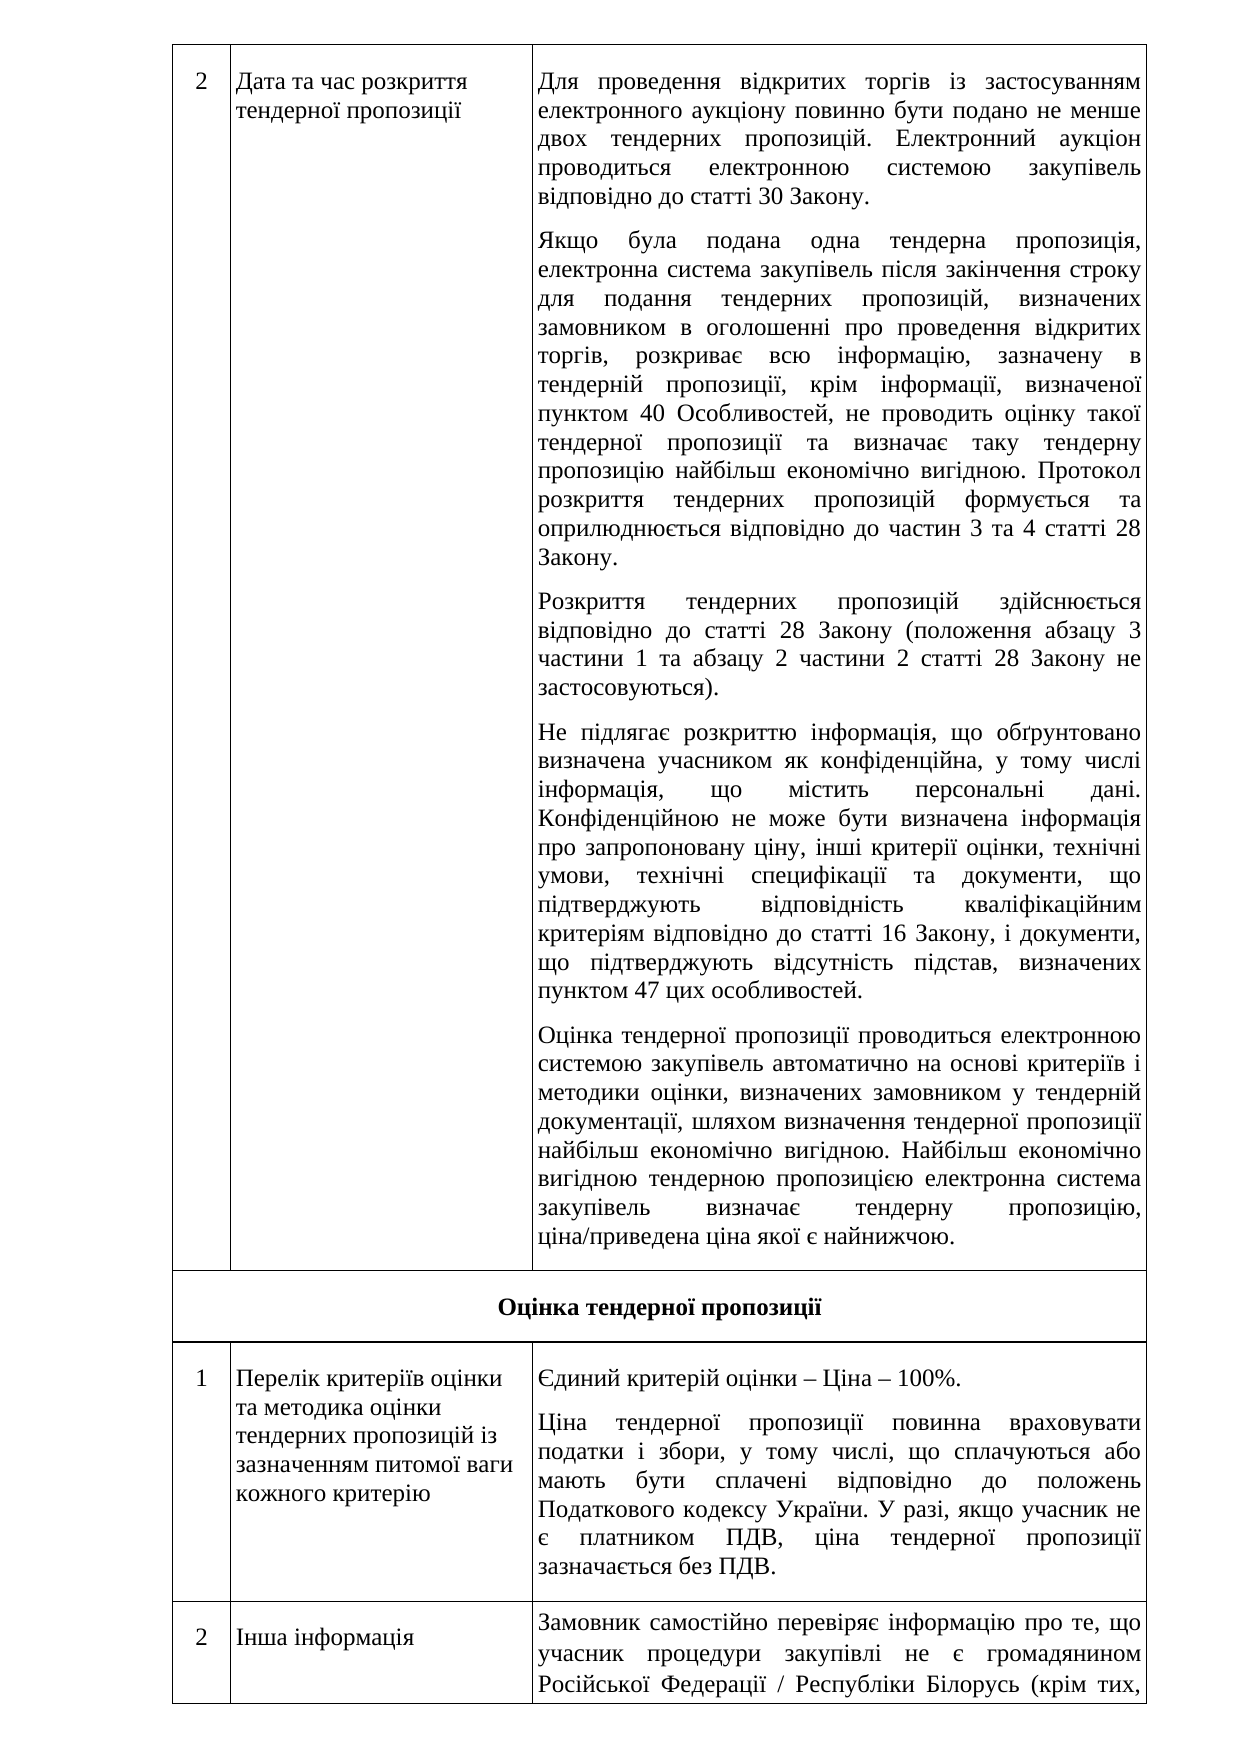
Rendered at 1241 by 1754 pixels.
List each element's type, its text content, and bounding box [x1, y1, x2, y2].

table_cell Інша інформація [231, 1602, 532, 1702]
table_cell Дата та час розкриття тендерної пропозиції [231, 45, 532, 1270]
table_cell Єдиний критерій оцінки – Ціна – 100%. Ціна тендерної пропозиції повинна враховувати податки і збори, у тому числі, що сплачуються або мають бути сплачені відповідно до положень Податкового кодексу України. У разі, якщо учасник не є платником ПДВ, ціна тендерної пропозиції зазначається без ПДВ. [533, 1343, 1146, 1601]
table_cell Для проведення відкритих торгів із застосуванням електронного аукціону повинно бути подано не менше двох тендерних пропозицій. Електронний аукціон проводиться електронною системою закупівель відповідно до статті 30 Закону. Якщо була подана одна тендерна пропозиція, електронна система закупівель після закінчення строку для подання тендерних пропозицій, визначених замовником в оголошенні про проведення відкритих торгів, розкриває всю інформацію, зазначену в тендерній пропозиції, крім інформації, визначеної пунктом 40 Особливостей, не проводить оцінку такої тендерної пропозиції та визначає таку тендерну пропозицію найбільш економічно вигідною. Протокол розкриття тендерних пропозицій формується та оприлюднюється відповідно до частин 3 та 4 статті 28 Закону. Розкриття тендерних пропозицій здійснюється відповідно до статті 28 Закону (положення абзацу 3 частини 1 та абзацу 2 частини 2 статті 28 Закону не застосовуються). Не підлягає розкриттю інформація, що обґрунтовано визначена учасником як конфіденційна, у тому числі інформація, що містить персональні дані. Конфіденційною не може бути визначена інформація про запропоновану ціну, інші критерії оцінки, технічні умови, технічні специфікації та документи, що підтверджують відповідність кваліфікаційним критеріям відповідно до статті 16 Закону, і документи, що підтверджують відсутність підстав, визначених пунктом 47 цих особливостей. Оцінка тендерної пропозиції проводиться електронною системою закупівель автоматично на основі критеріїв і методики оцінки, визначених замовником у тендерній документації, шляхом визначення тендерної пропозиції найбільш економічно вигідною. Найбільш економічно вигідною тендерною пропозицією електронна система закупівель визначає тендерну пропозицію, ціна/приведена ціна якої є найнижчою. [533, 45, 1146, 1270]
table_cell Оцінка тендерної пропозиції [173, 1271, 1146, 1341]
table_cell 1 [173, 1343, 230, 1601]
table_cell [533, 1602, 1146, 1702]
table_cell Перелік критеріїв оцінки та методика оцінки тендерних пропозицій із зазначенням питомої ваги кожного критерію [231, 1343, 532, 1601]
table_cell 2 [173, 45, 230, 1270]
table_cell 2 [173, 1602, 230, 1702]
